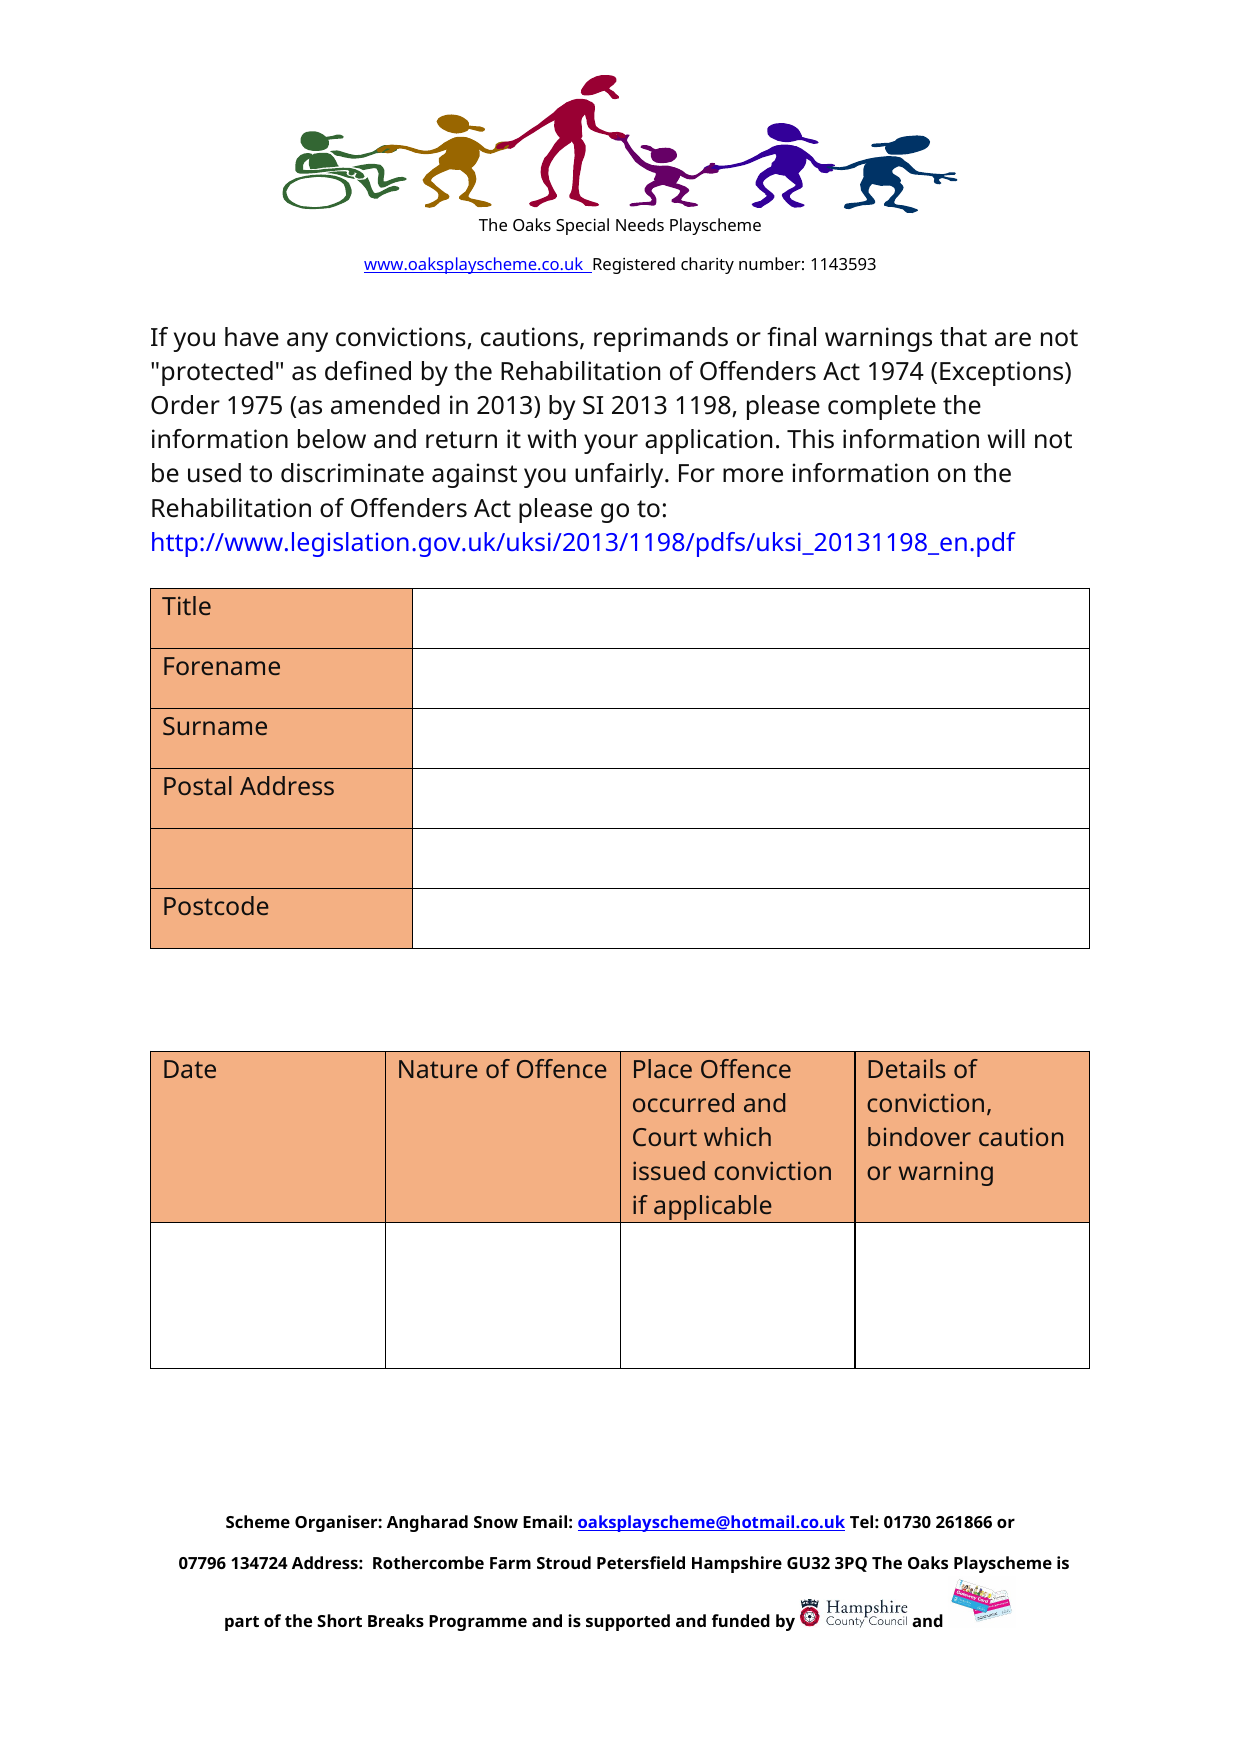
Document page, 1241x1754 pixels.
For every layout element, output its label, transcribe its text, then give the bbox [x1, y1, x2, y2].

picture [947, 1576, 1017, 1628]
table_cell Postal Address [151, 769, 412, 828]
table_header Date [151, 1052, 385, 1222]
table_cell [856, 1223, 1089, 1368]
table_cell Forename [151, 649, 412, 708]
table_cell [151, 829, 412, 888]
picture [799, 1599, 908, 1628]
table_cell [413, 709, 1089, 768]
table_cell [413, 769, 1089, 828]
table_cell [413, 649, 1089, 708]
table_cell [413, 889, 1089, 948]
table_cell [413, 829, 1089, 888]
table_cell [151, 1223, 385, 1368]
table_header Title [151, 589, 412, 648]
table_cell [621, 1223, 854, 1368]
text If you have any convictions, cautions, reprimands or final warnings that are not "protected" as defined by the Rehabilitation of Offenders Act 1974 (Exceptions) Order 1975 (as amended in 2013) by SI 2013 1198, please complete the information below and return it with your application. This information will not be used to discriminate against you unfairly. For more information on the Rehabilitation of Offenders Act please go to: http://www.legislation.gov.uk/uksi/2013/1198/pdfs/uksi_20131198_en.pdf [150, 320, 1090, 558]
table_header Details of conviction, bindover caution or warning [856, 1052, 1089, 1222]
table_cell Surname [151, 709, 412, 768]
table_header [413, 589, 1089, 648]
table_header Place Offence occurred and Court which issued conviction if applicable [621, 1052, 854, 1222]
table_cell [386, 1223, 620, 1368]
table_header Nature of Offence [386, 1052, 620, 1222]
table_cell Postcode [151, 889, 412, 948]
